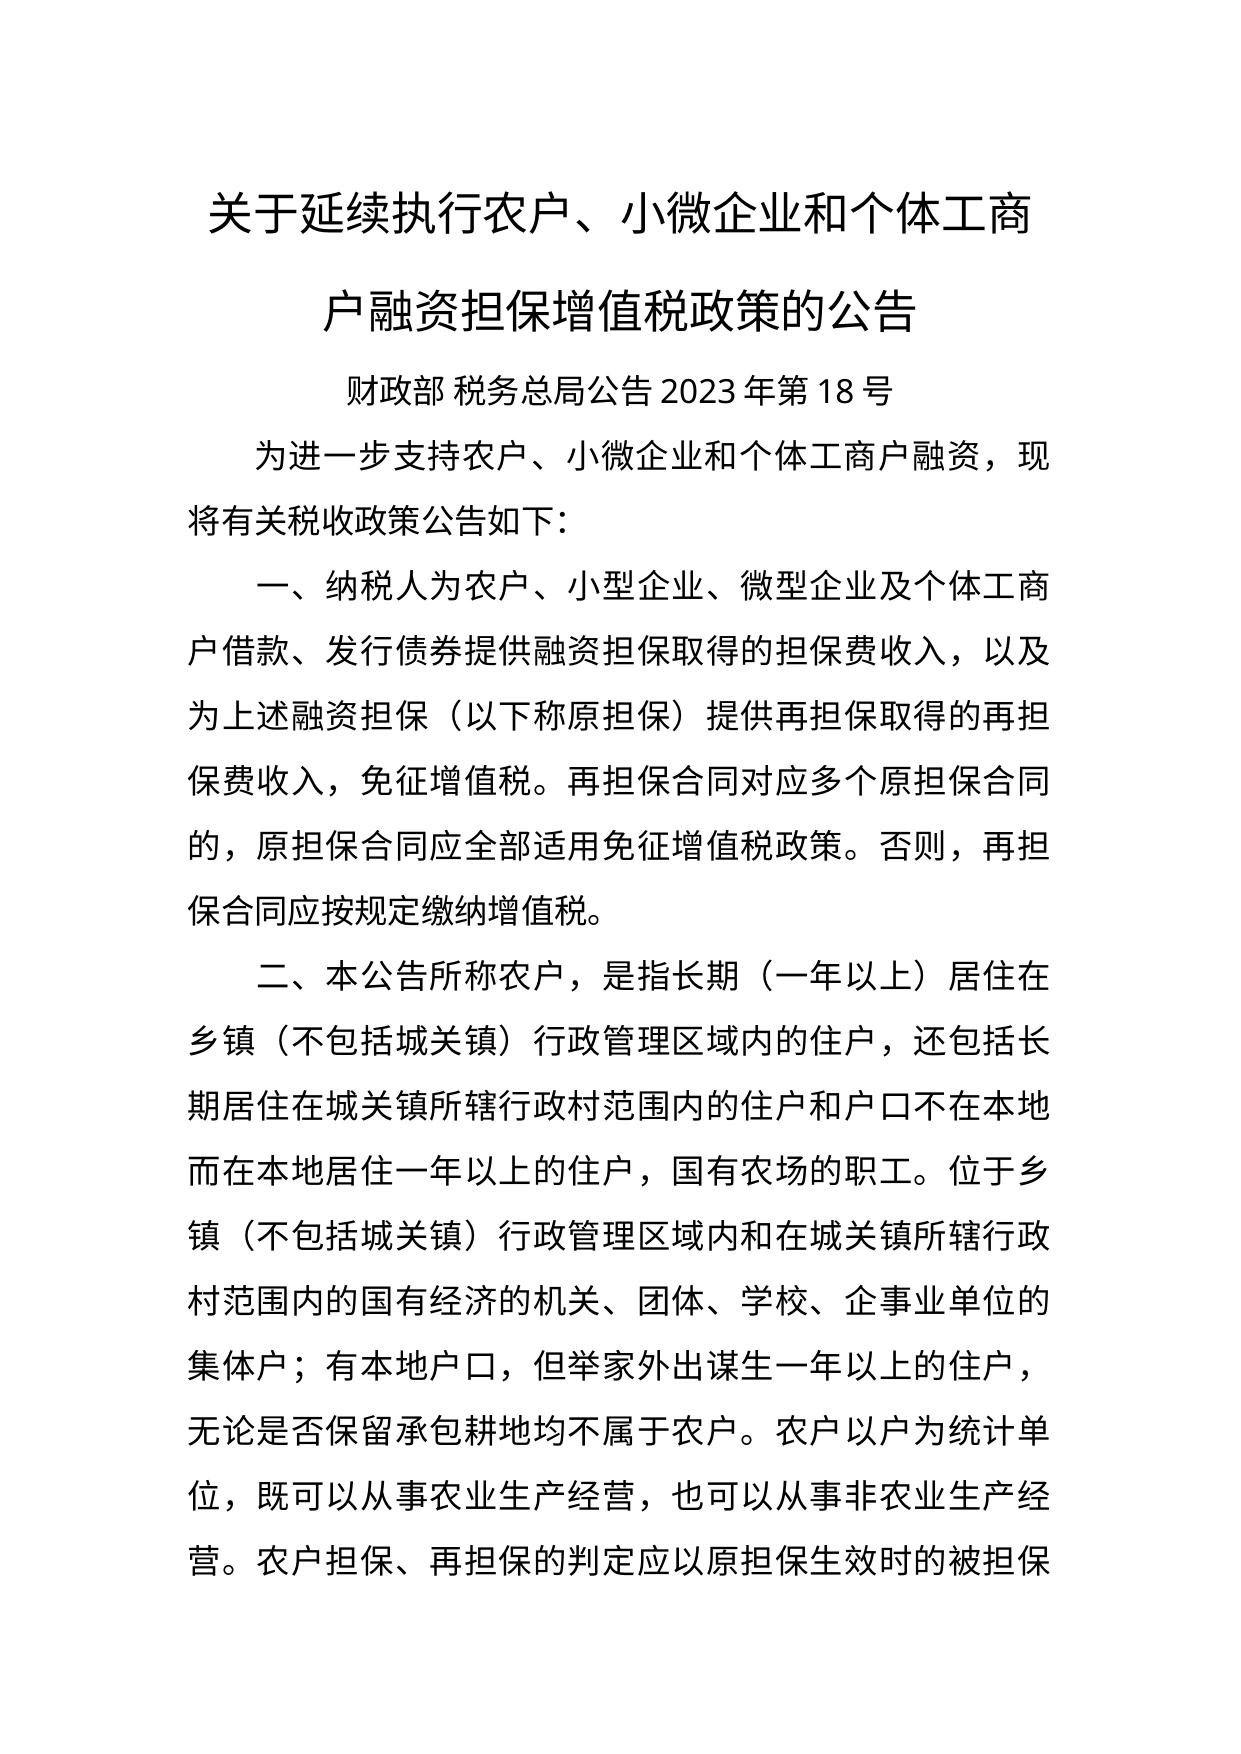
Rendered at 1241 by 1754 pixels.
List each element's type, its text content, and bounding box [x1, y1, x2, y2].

text 为进一步支持农户、小微企业和个体工商户融资，现将有关税收政策公告如下： [187, 422, 1053, 552]
text 一、纳税人为农户、小型企业、微型企业及个体工商户借款、发行债券提供融资担保取得的担保费收入，以及为上述融资担保（以下称原担保）提供再担保取得的再担保费收入，免征增值税。再担保合同对应多个原担保合同的，原担保合同应全部适用免征增值税政策。否则，再担保合同应按规定缴纳增值税。 [187, 552, 1053, 942]
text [187, 942, 1053, 1592]
text 财政部 税务总局公告2023年第18号 [187, 357, 1053, 422]
text 关于延续执行农户、小微企业和个体工商户融资担保增值税政策的公告 [187, 162, 1053, 357]
